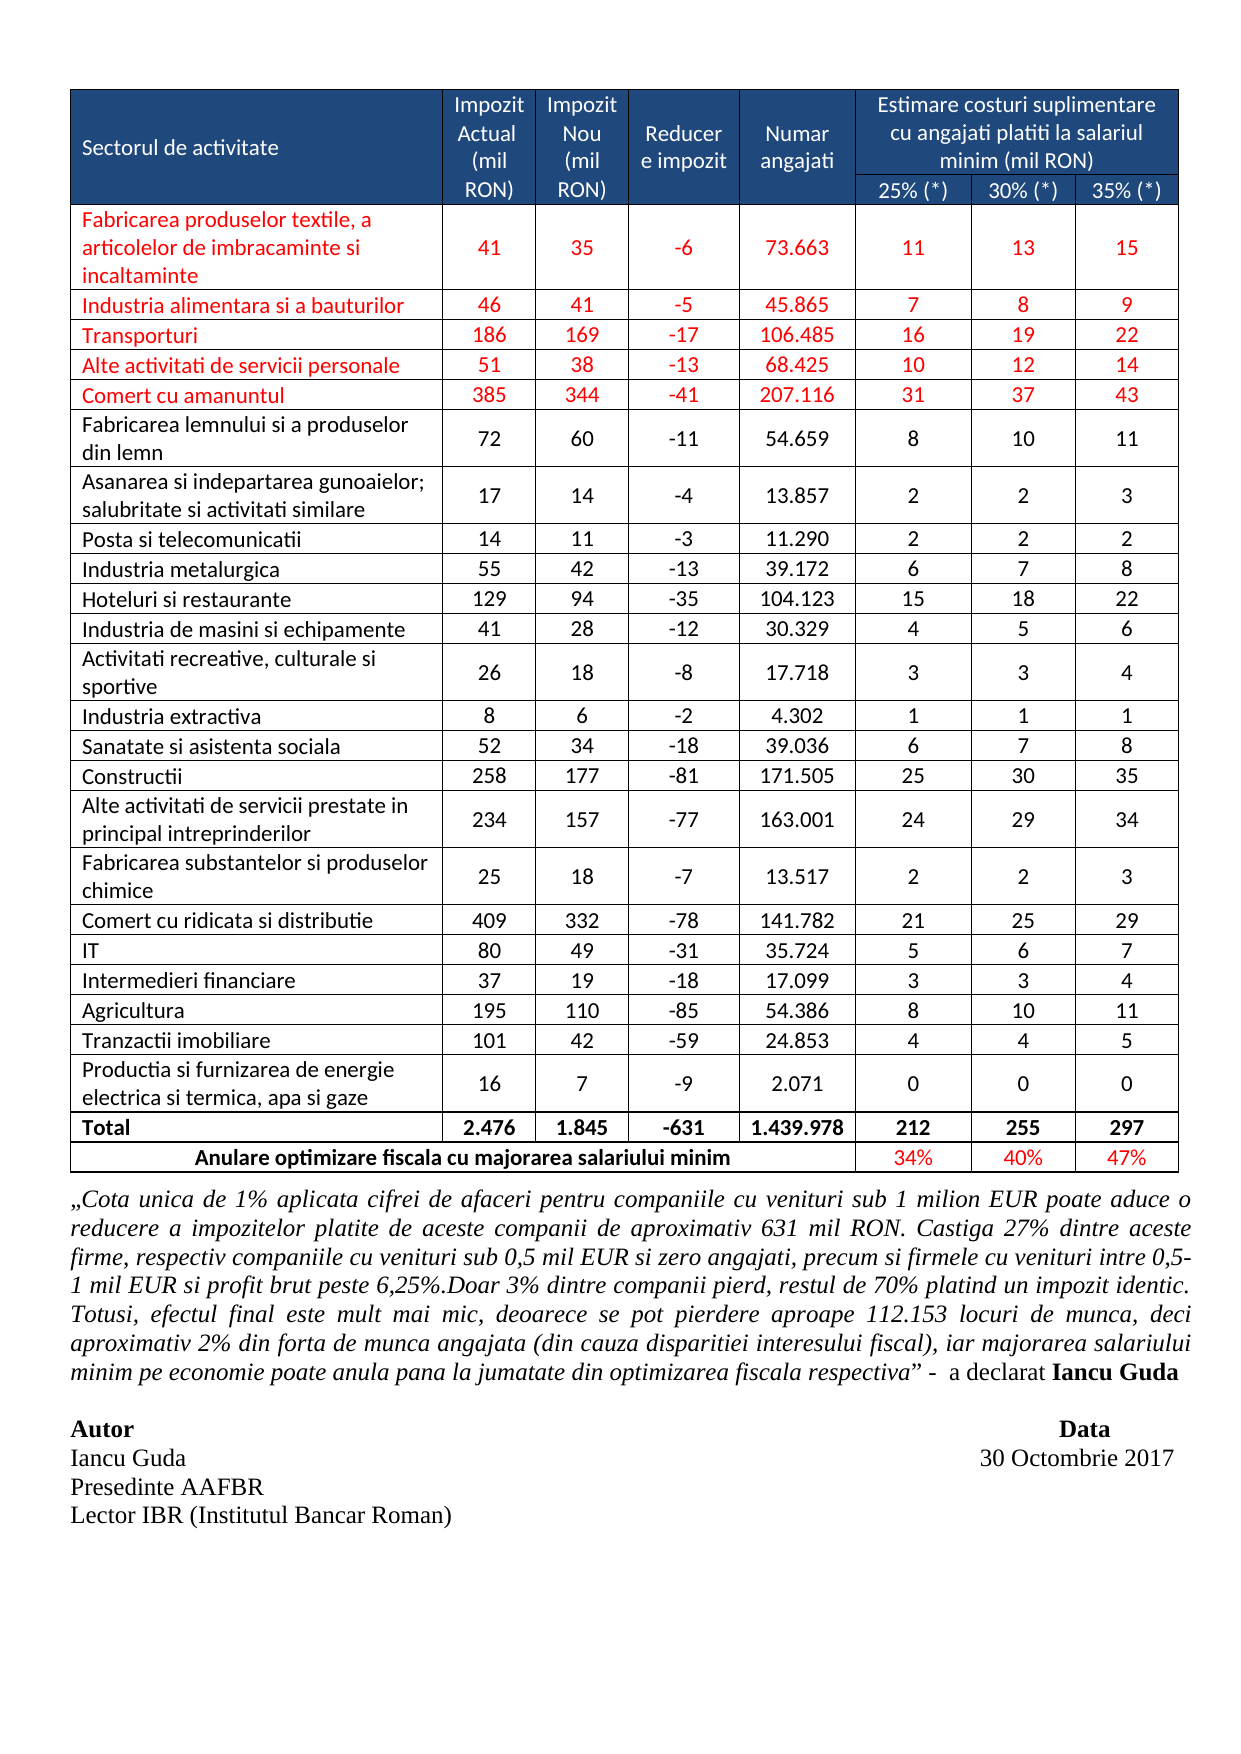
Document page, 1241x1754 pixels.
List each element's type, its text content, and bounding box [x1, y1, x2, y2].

table_cell „Cota unica de 1% aplicata cifrei de afaceri pentru companiile cu venituri sub 1 milion EUR poate aduce o reducere a impozitelor platite de aceste companii de aproximativ 631 mil RON. Castiga 27% dintre aceste firme, respectiv companiile cu venituri sub 0,5 mil EUR si zero angajati, precum si firmele cu venituri intre 0,5-1 mil EUR si profit brut peste 6,25%.Doar 3% dintre companii pierd, restul de 70% platind un impozit identic. Totusi, efectul final este mult mai mic, deoarece se pot pierdere aproape 112.153 locuri de munca, deci aproximativ 2% din forta de munca angajata (din cauza disparitiei interesului fiscal), iar majorarea salariului minim pe economie poate anula pana la jumatate din optimizarea fiscala respectiva” - a declarat Iancu Guda Autor Data Iancu Guda 30 Octombrie 2017 Presedinte AAFBR Lector IBR (Institutul Bancar Roman) [59, 1184, 1204, 1529]
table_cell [59, 89, 1204, 1184]
